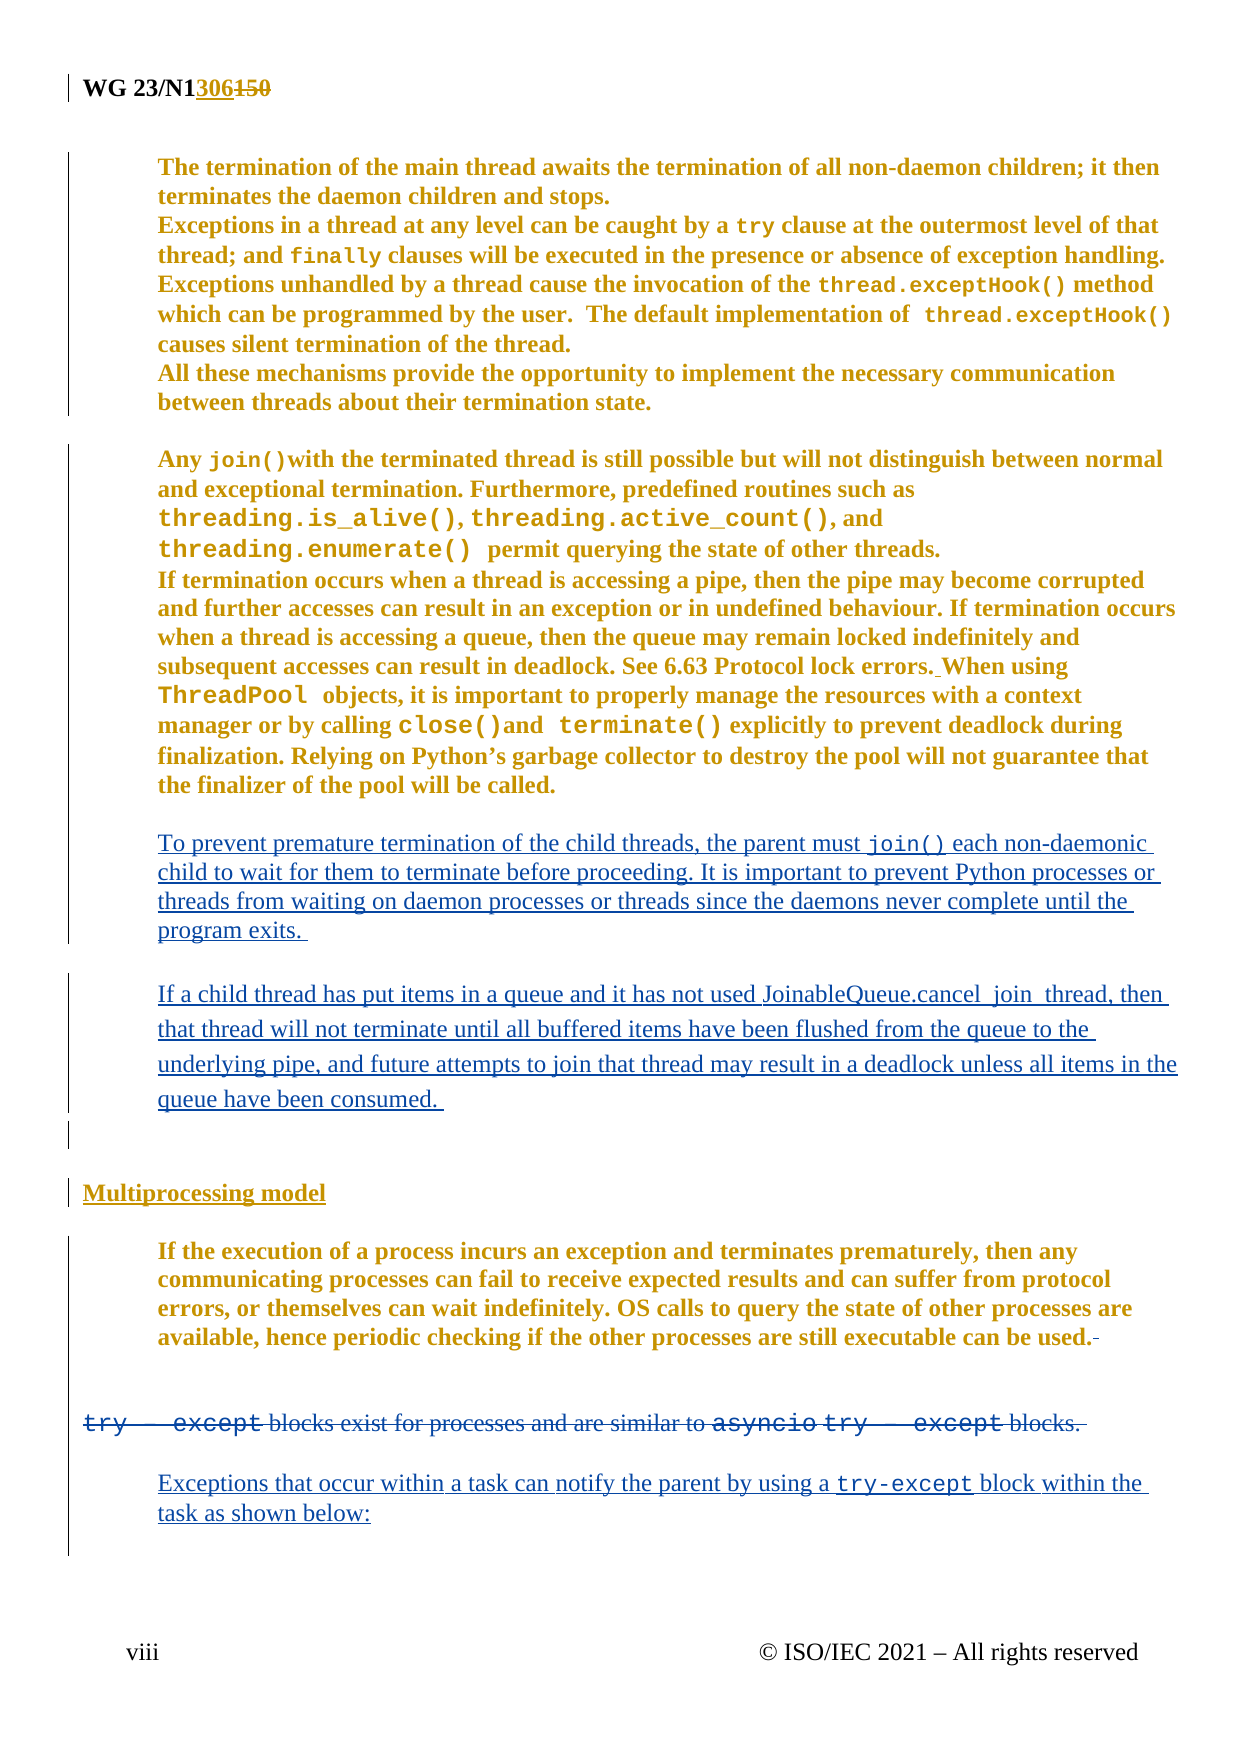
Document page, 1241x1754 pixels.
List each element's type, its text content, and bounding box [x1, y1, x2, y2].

text If termination occurs when a thread is accessing a pipe, then the pipe may become corrupted and further accesses can result in an exception or in undefined behaviour. If termination occurs when a thread is accessing a queue, then the queue may remain locked indefinitely and subsequent accesses can result in deadlock. See 6.63 Protocol lock errors.When using ThreadPool objects, it is important to properly manage the resources with a context manager or by calling close()and terminate() explicitly to prevent deadlock during finalization. Relying on Python’s garbage collector to destroy the pool will not guarantee that the finalizer of the pool will be called. [157, 565, 1182, 799]
text Exceptions in a thread at any level can be caught by a try clause at the outermost level of that thread; and finally clauses will be executed in the presence or absence of exception handling. Exceptions unhandled by a thread cause the invocation of the thread.exceptHook() method which can be programmed by the user. The default implementation of thread.exceptHook() causes silent termination of the thread. [157, 210, 1182, 358]
text All these mechanisms provide the opportunity to implement the necessary communication between threads about their termination state. [157, 358, 1182, 416]
text Any join()with the terminated thread is still possible but will not distinguish between normal and exceptional termination. Furthermore, predefined routines such as threading.is_alive(), threading.active_count(), and threading.enumerate() permit querying the state of other threads. [157, 444, 1182, 565]
text The termination of the main thread awaits the termination of all non-daemon children; it then terminates the daemon children and stops. [157, 152, 1182, 210]
text If the execution of a process incurs an exception and terminates prematurely, then any communicating processes can fail to receive expected results and can suffer from protocol errors, or themselves can wait indefinitely. OS calls to query the state of other processes are available, hence periodic checking if the other processes are still executable can be used. [157, 1236, 1182, 1351]
text Multiprocessing model [82, 1178, 1182, 1207]
